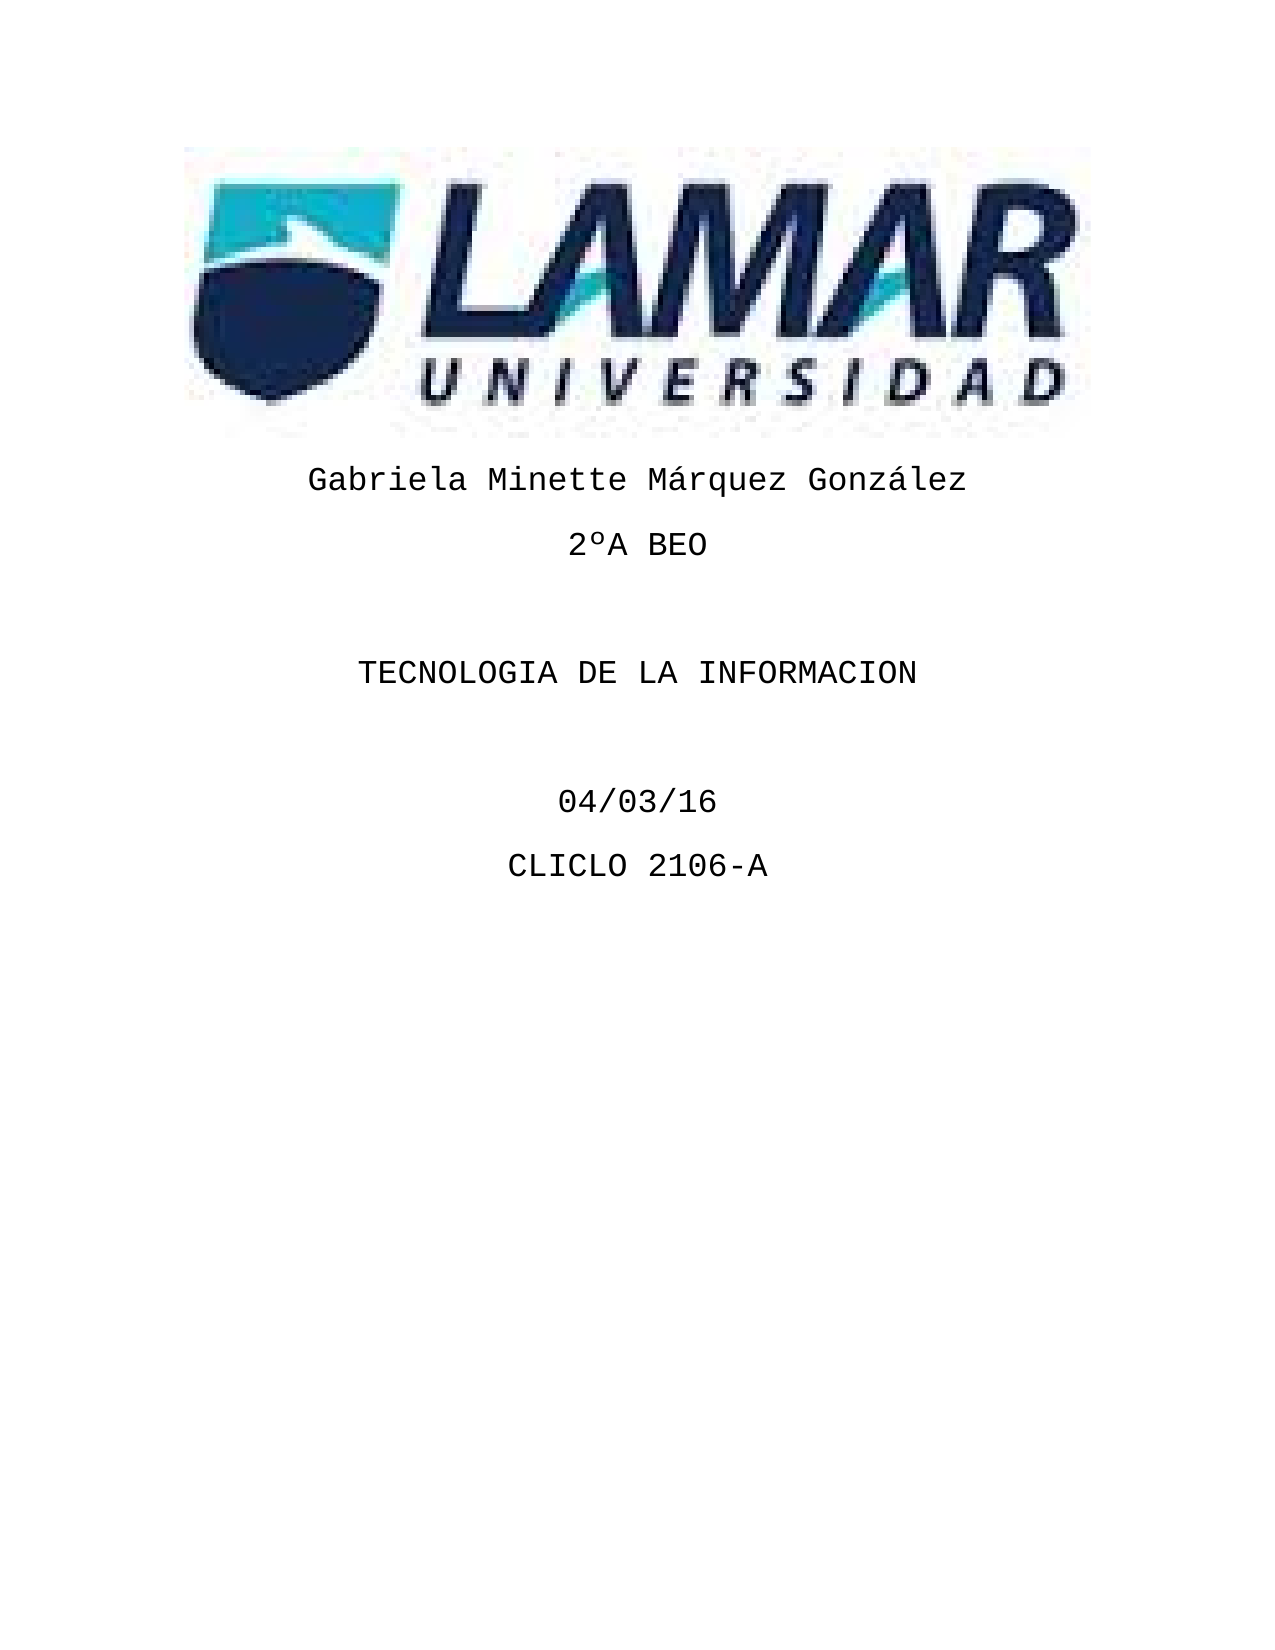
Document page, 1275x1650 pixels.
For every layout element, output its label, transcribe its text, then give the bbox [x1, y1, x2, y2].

text TECNOLOGIA DE LA INFORMACION [177, 656, 1098, 694]
text 04/03/16 [177, 784, 1098, 822]
text Gabriela Minette Márquez González [177, 463, 1098, 501]
picture [184, 147, 1091, 438]
text 2ºA BEO [177, 527, 1098, 565]
text CLICLO 2106-A [177, 849, 1098, 886]
